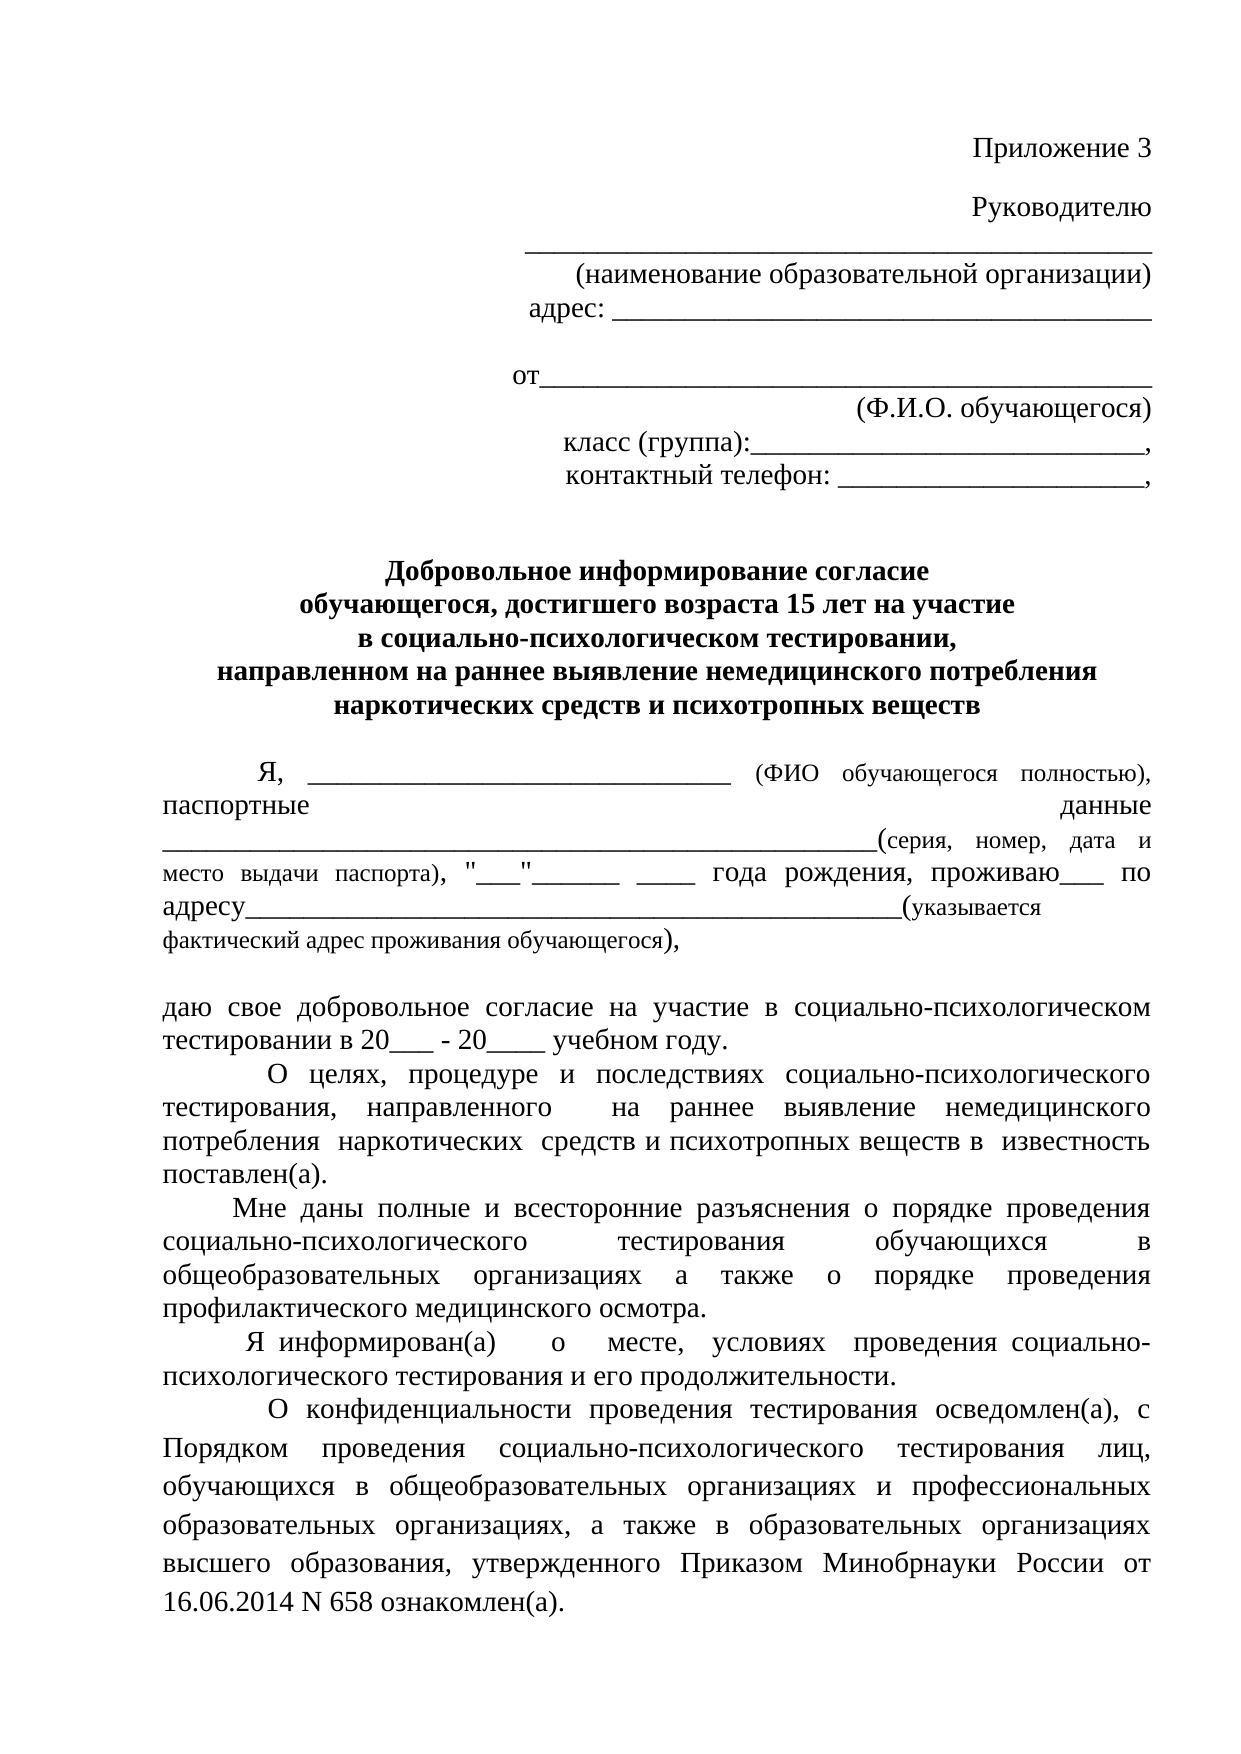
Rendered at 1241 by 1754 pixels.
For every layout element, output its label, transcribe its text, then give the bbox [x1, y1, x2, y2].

text контактный телефон: _____________________, [162, 457, 1152, 491]
text обучающегося, достигшего возраста 15 лет на участие [162, 586, 1152, 620]
text в социально-психологическом тестировании, [162, 620, 1152, 653]
text (наименование образовательной организации) [162, 256, 1152, 290]
text адрес: _____________________________________ [162, 290, 1152, 323]
text Я, _____________________________ (ФИО обучающегося полностью), паспортные данные _________________________________________________(серия, номер, дата и место выдачи паспорта), "___"______ ____ года рождения, проживаю___ по адресу_____________________________________________(указывается фактический адрес проживания обучающегося), [162, 754, 1152, 955]
text ___________________________________________ [162, 223, 1152, 256]
text наркотических средств и психотропных веществ [162, 687, 1152, 720]
subtitle О конфиденциальности проведения тестирования осведомлен(а), с Порядком проведения социально-психологического тестирования лиц, обучающихся в общеобразовательных организациях и профессиональных образовательных организациях, а также в образовательных организациях высшего образования, утвержденного Приказом Минобрнауки России от 16.06.2014 N 658 ознакомлен(а). [162, 1391, 1152, 1617]
text даю свое добровольное согласие на участие в социально-психологическом тестировании в 20___ - 20____ учебном году. [162, 989, 1152, 1056]
text Добровольное информирование согласие [162, 553, 1152, 586]
text О целях, процедуре и последствиях социально-психологического тестирования, направленного на раннее выявление немедицинского потребления наркотических средств и психотропных веществ в известность поставлен(а). [162, 1056, 1152, 1190]
text от__________________________________________ [162, 357, 1152, 390]
text Мне даны полные и всесторонние разъяснения о порядке проведения социально-психологического тестирования обучающихся в общеобразовательных организациях а также о порядке проведения профилактического медицинского осмотра. [162, 1190, 1152, 1324]
text Руководителю [162, 189, 1152, 223]
text направленном на раннее выявление немедицинского потребления [162, 653, 1152, 687]
text Я информирован(а) о месте, условиях проведения социально-психологического тестирования и его продолжительности. [162, 1324, 1152, 1391]
text (Ф.И.О. обучающегося) [162, 390, 1152, 424]
text класс (группа):___________________________, [162, 424, 1152, 457]
text Приложение 3 [162, 130, 1152, 163]
